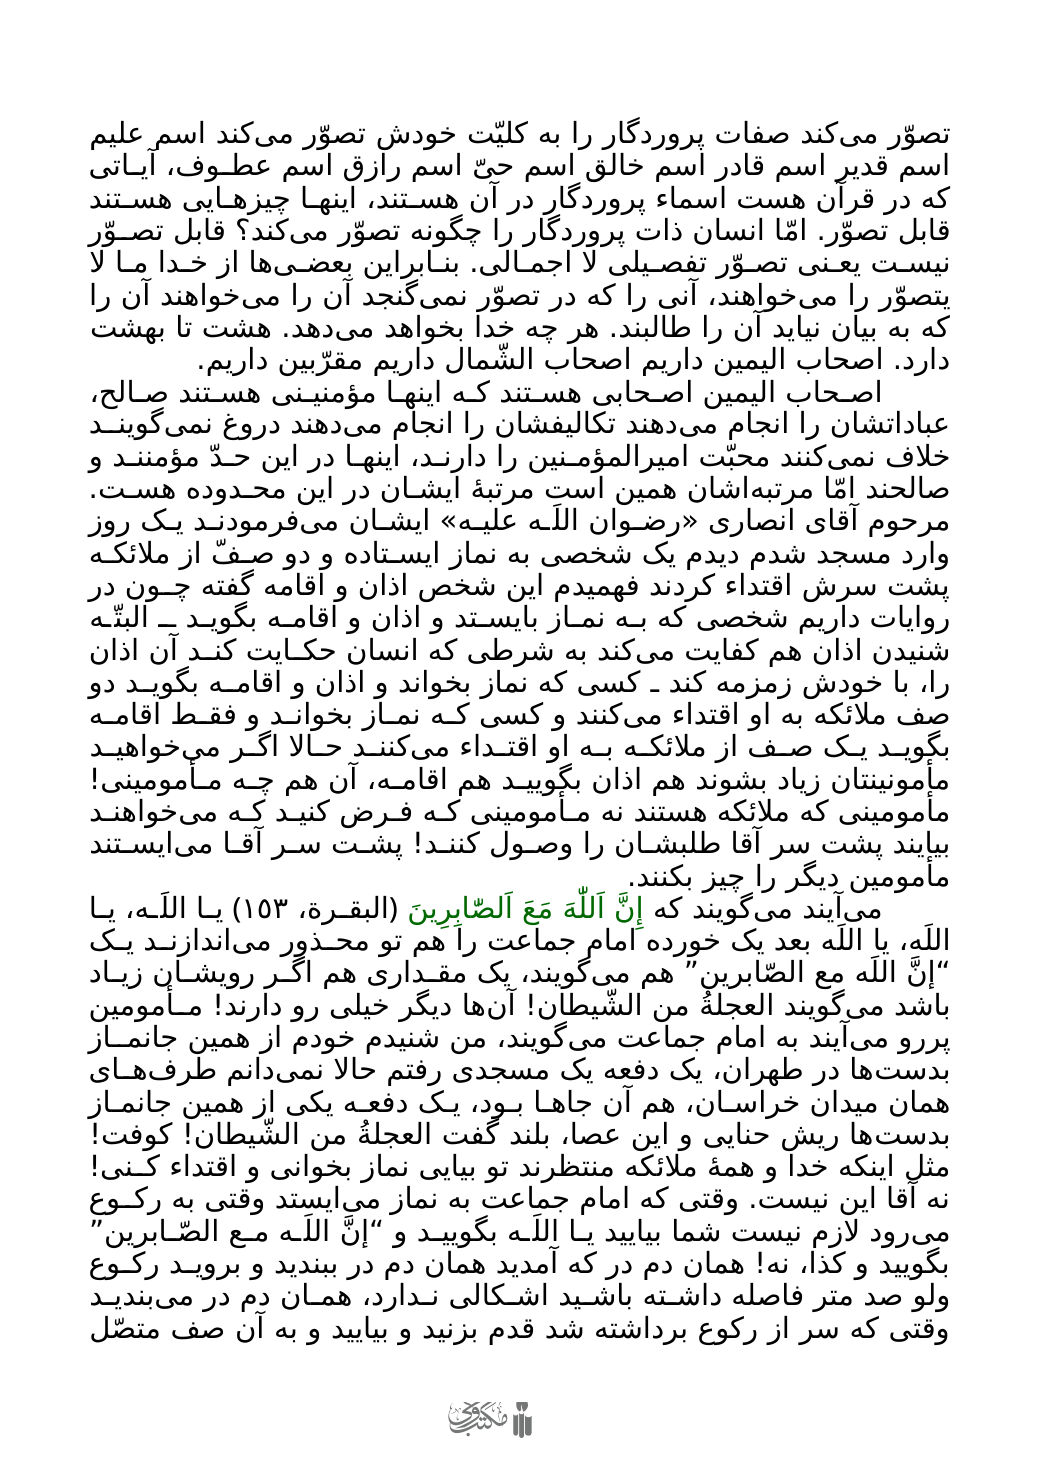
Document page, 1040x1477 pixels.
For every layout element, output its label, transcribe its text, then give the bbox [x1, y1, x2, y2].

picture [443, 1402, 537, 1438]
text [89, 118, 951, 376]
text اصحاب الیمین اصحابی هستند که اینها مؤمنینی هستند صالح، عباداتشان را انجام می‌دهند تکالیفشان را انجام می‌دهند دروغ نمی‌گویند خلاف نمی‌کنند محبّت امیرالمؤمنین را دارند، اینها در این حدّ مؤمنند و صالحند امّا مرتبه‌اشان همین است مرتبۀ ایشان در این محدوده هست. مرحوم آقای انصاری «رضوان اللَه علیه» ایشان می‌فرمودند یک روز وارد مسجد شدم دیدم یک شخصی به نماز ایستاده و دو صفّ از ملائکه پشت سرش اقتداء کردند فهمیدم این شخص اذان و اقامه گفته چون در روایات داریم شخصی که به نماز بایستد و اذان و اقامه بگوید ـ البتّه شنیدن اذان هم کفایت می‌کند به شرطی که انسان حکایت کند آن اذان را، با خودش زمزمه کند ـ کسی که نماز بخواند و اذان و اقامه بگوید دو صف ملائکه به او اقتداء می‌کنند و کسی که نماز بخواند و فقط اقامه بگوید یک صف از ملائکه به او اقتداء می‌کنند حالا اگر می‌خواهید مأمونینتان زیاد بشوند هم اذان بگویید هم اقامه، آن هم چه مأمومینی! مأمومینی که ملائکه هستند نه مأمومینی که فرض کنید که می‌خواهند بیایند پشت سر آقا طلبشان را وصول کنند! پشت سر آقا می‌ایستند مأمومین دیگر را چیز بکنند. [89, 376, 951, 893]
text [89, 893, 951, 1345]
